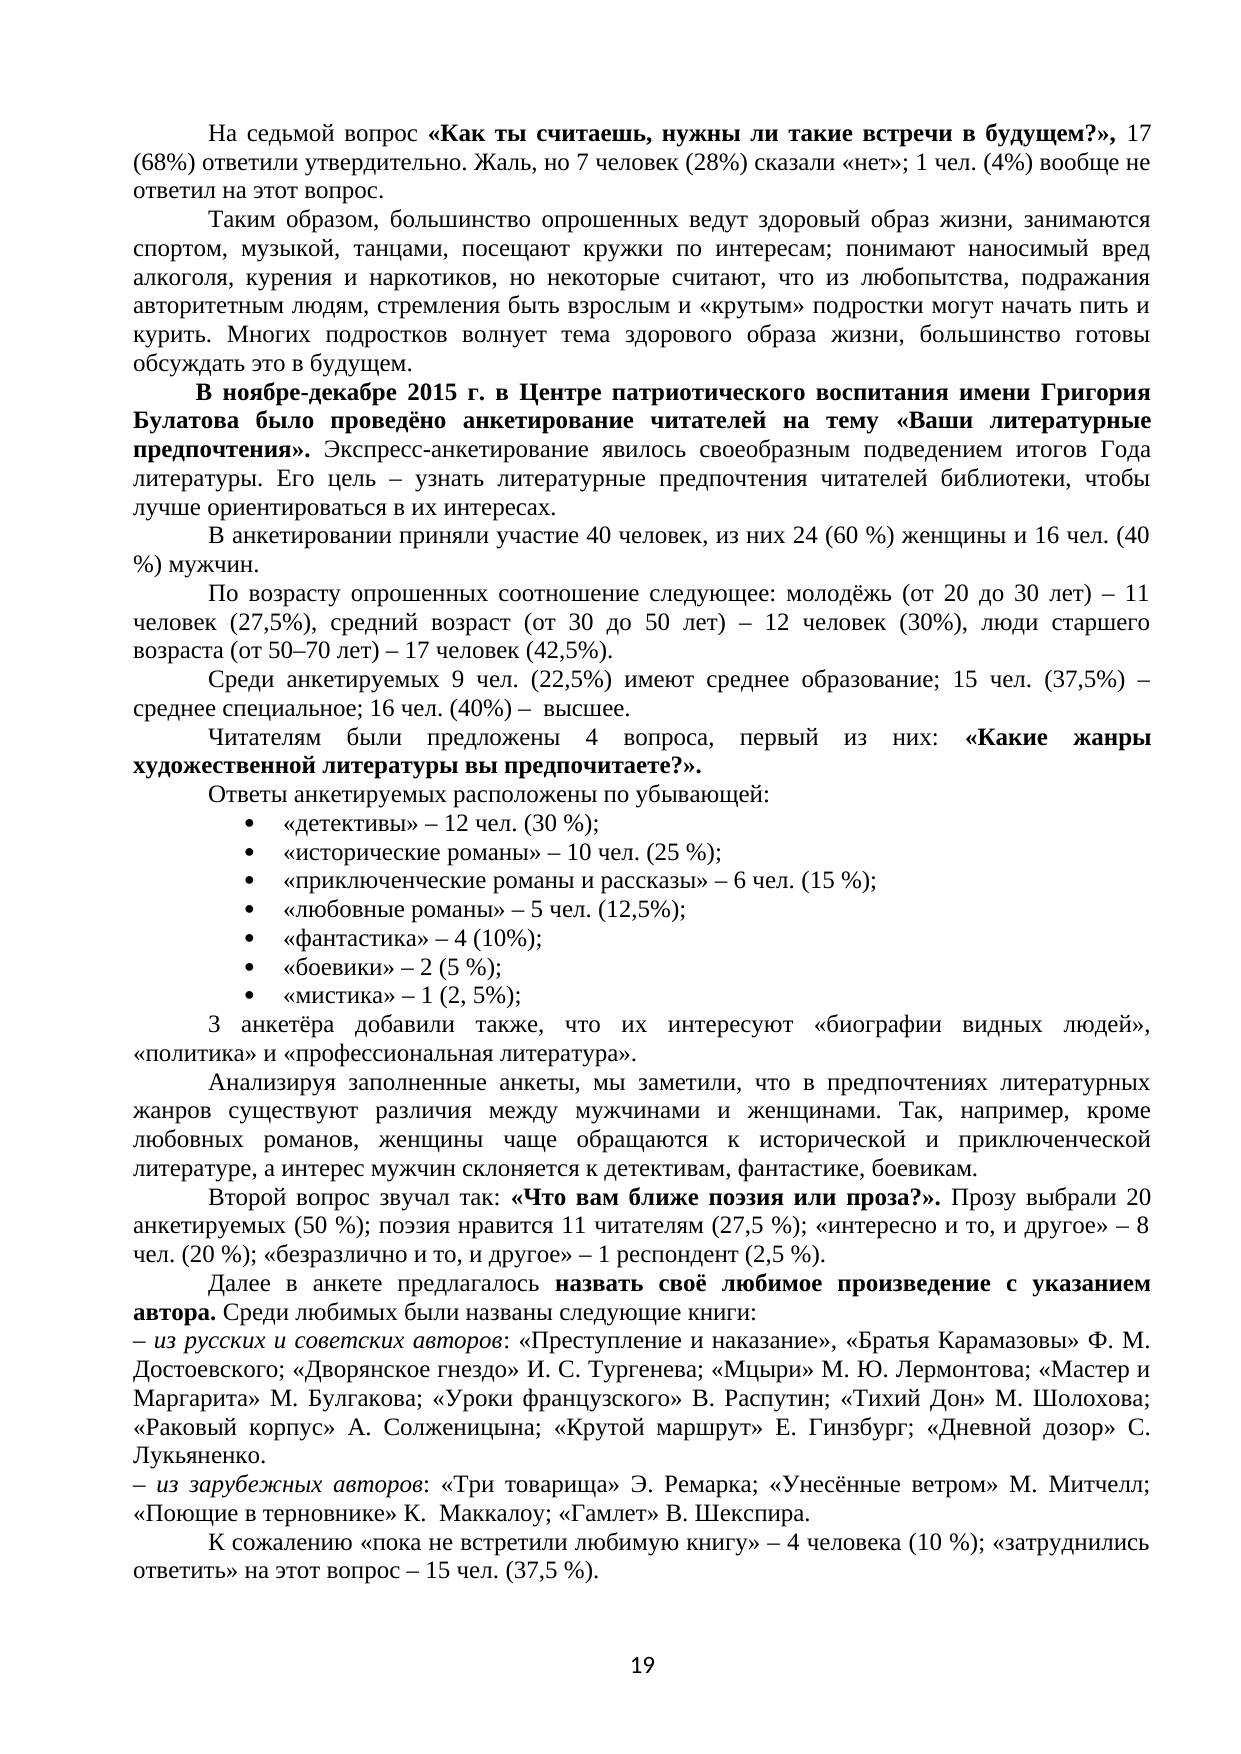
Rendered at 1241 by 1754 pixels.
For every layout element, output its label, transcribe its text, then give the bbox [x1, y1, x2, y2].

text Читателям были предложены 4 вопроса, первый из них: «Какие жанры художественной литературы вы предпочитаете?». [133, 722, 1152, 779]
text Таким образом, большинство опрошенных ведут здоровый образ жизни, занимаются спортом, музыкой, танцами, посещают кружки по интересам; понимают наносимый вред алкоголя, курения и наркотиков, но некоторые считают, что из любопытства, подражания авторитетным людям, стремления быть взрослым и «крутым» подростки могут начать пить и курить. Многих подростков волнует тема здорового образа жизни, большинство готовы обсуждать это в будущем. [133, 204, 1152, 377]
text – из зарубежных авторов: «Три товарища» Э. Ремарка; «Унесённые ветром» М. Митчелл; «Поющие в терновнике» К. Маккалоу; «Гамлет» В. Шекспира. [133, 1469, 1152, 1527]
text По возрасту опрошенных соотношение следующее: молодёжь (от 20 до 30 лет) – 11 человек (27,5%), средний возраст (от 30 до 50 лет) – 12 человек (30%), люди старшего возраста (от 50–70 лет) – 17 человек (42,5%). [133, 578, 1152, 664]
text Ответы анкетируемых расположены по убывающей: [133, 779, 1152, 808]
text На седьмой вопрос «Как ты считаешь, нужны ли такие встречи в будущем?», 17 (68%) ответили утвердительно. Жаль, но 7 человек (28%) сказали «нет»; 1 чел. (4%) вообще не ответил на этот вопрос. [133, 118, 1152, 204]
list «фантастика» – 4 (10%); [245, 923, 1152, 952]
list «детективы» – 12 чел. (30 %); [245, 808, 1152, 837]
text В ноябре-декабре . в Центре патриотического воспитания имени Григория Булатова было проведёно анкетирование читателей на тему «Ваши литературные предпочтения». Экспресс-анкетирование явилось своеобразным подведением итогов Года литературы. Его цель – узнать литературные предпочтения читателей библиотеки, чтобы лучше ориентироваться в их интересах. [133, 377, 1152, 521]
list «боевики» – 2 (5 %); [245, 952, 1152, 981]
list «исторические романы» – 10 чел. (25 %); [245, 837, 1152, 866]
text К сожалению «пока не встретили любимую книгу» – 4 человека (10 %); «затруднились ответить» на этот вопрос – 15 чел. (37,5 %). [133, 1527, 1152, 1584]
list «любовные романы» – 5 чел. (12,5%); [245, 894, 1152, 923]
text 3 анкетёра добавили также, что их интересуют «биографии видных людей», «политика» и «профессиональная литература». [133, 1009, 1152, 1067]
text Второй вопрос звучал так: «Что вам ближе поэзия или проза?». Прозу выбрали 20 анкетируемых (50 %); поэзия нравится 11 читателям (27,5 %); «интересно и то, и другое» – 8 чел. (20 %); «безразлично и то, и другое» – 1 респондент (2,5 %). [133, 1182, 1152, 1268]
list «приключенческие романы и рассказы» – 6 чел. (15 %); [245, 866, 1152, 894]
text – из русских и советских авторов: «Преступление и наказание», «Братья Карамазовы» Ф. М. Достоевского; «Дворянское гнездо» И. С. Тургенева; «Мцыри» М. Ю. Лермонтова; «Мастер и Маргарита» М. Булгакова; «Уроки французского» В. Распутин; «Тихий Дон» М. Шолохова; «Раковый корпус» А. Солженицына; «Крутой маршрут» Е. Гинзбург; «Дневной дозор» С. Лукьяненко. [133, 1326, 1152, 1469]
text Далее в анкете предлагалось назвать своё любимое произведение с указанием автора. Среди любимых были названы следующие книги: [133, 1268, 1152, 1326]
list «мистика» – 1 (2, 5%); [245, 981, 1152, 1009]
text Анализируя заполненные анкеты, мы заметили, что в предпочтениях литературных жанров существуют различия между мужчинами и женщинами. Так, например, кроме любовных романов, женщины чаще обращаются к исторической и приключенческой литературе, а интерес мужчин склоняется к детективам, фантастике, боевикам. [133, 1067, 1152, 1182]
text Среди анкетируемых 9 чел. (22,5%) имеют среднее образование; 15 чел. (37,5%) – среднее специальное; 16 чел. (40%) – высшее. [133, 664, 1152, 722]
text В анкетировании приняли участие 40 человек, из них 24 (60 %) женщины и 16 чел. (40 %) мужчин. [133, 521, 1152, 578]
